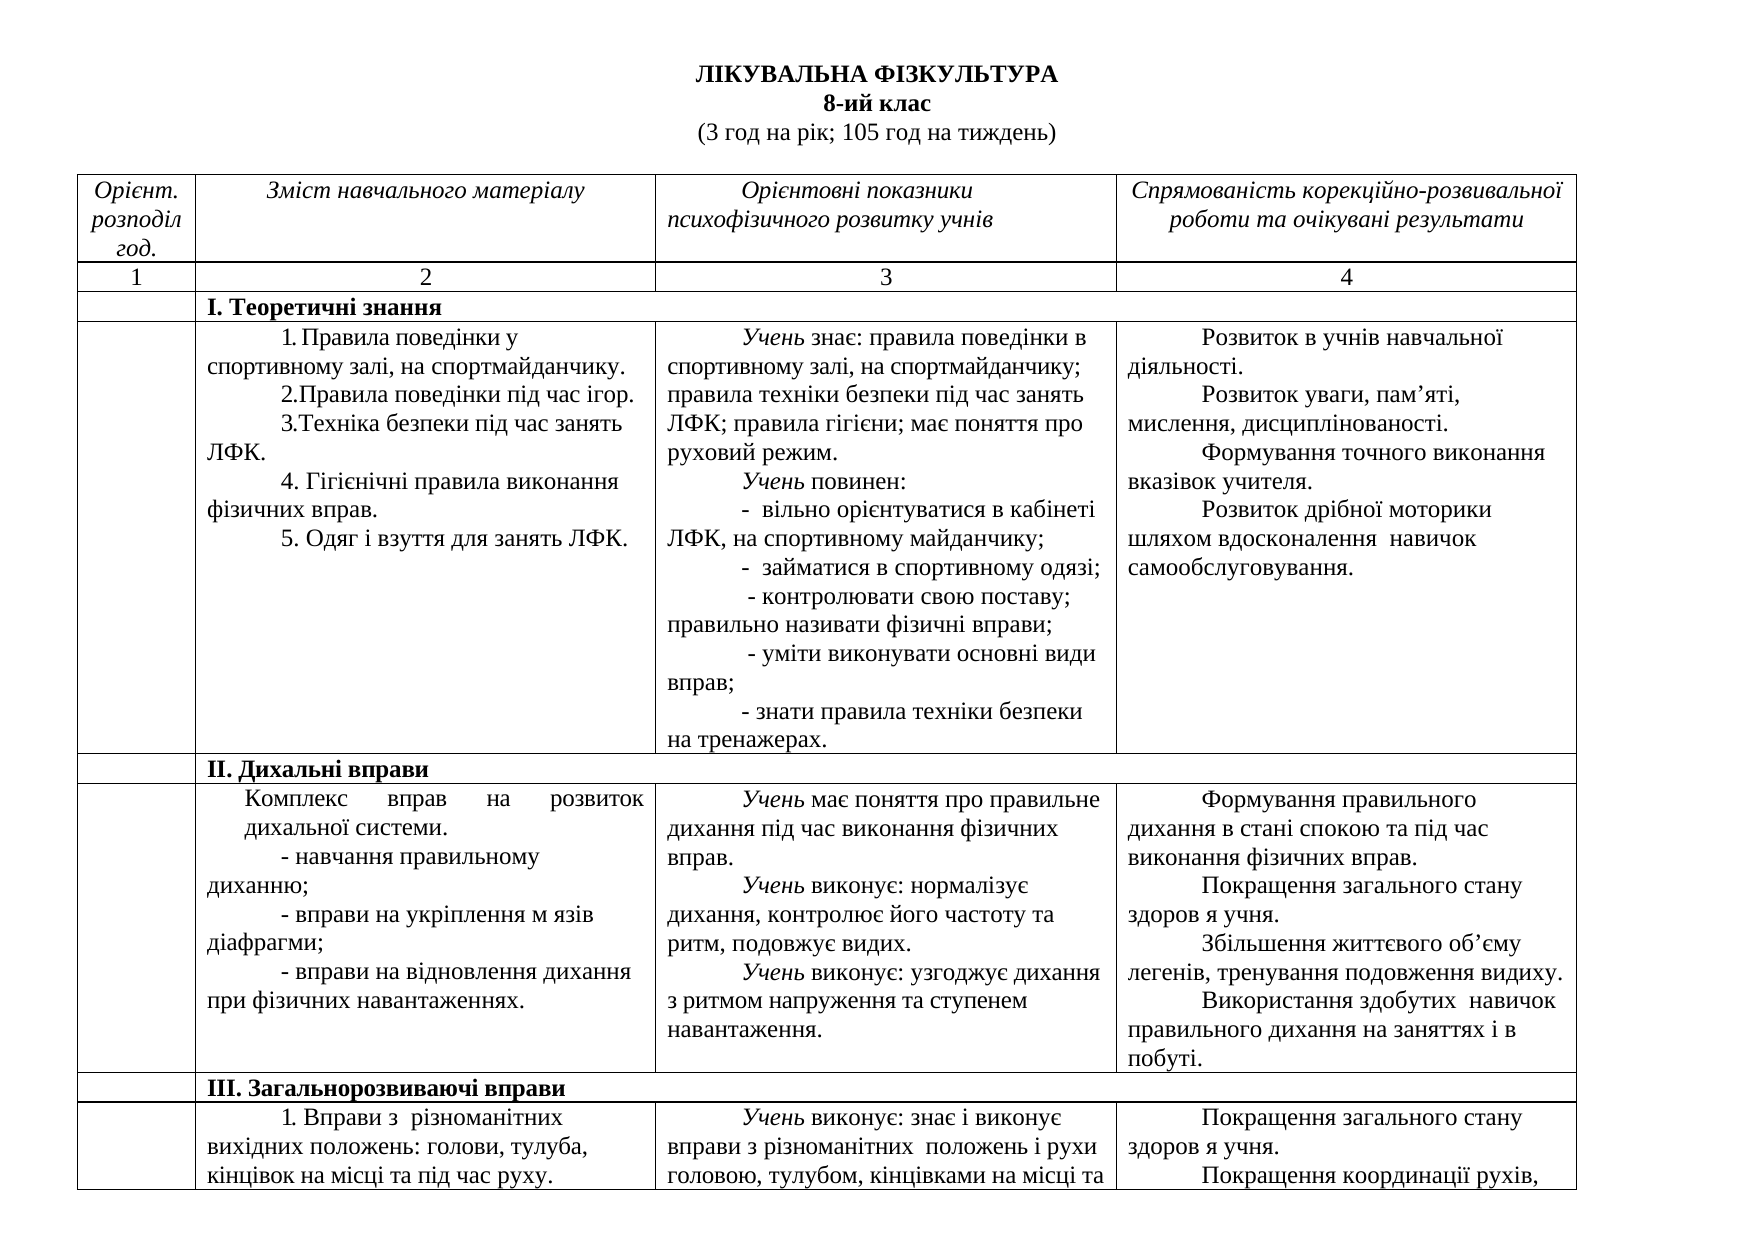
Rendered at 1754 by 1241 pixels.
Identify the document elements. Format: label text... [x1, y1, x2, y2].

table_cell Учень знає: правила поведінки в спортивному залі, на спортмайданчику; правила техніки безпеки під час занять ЛФК; правила гігієни; має поняття про руховий режим. Учень повинен: - вільно орієнтуватися в кабінеті ЛФК, на спортивному майданчику; - займатися в спортивному одязі; - контролювати свою поставу; правильно називати фізичні вправи; - уміти виконувати основні види вправ; - знати правила техніки безпеки на тренажерах. [656, 322, 1116, 753]
table_header Спрямованість корекційно-розвивальної роботи та очікувані результати [1117, 175, 1576, 261]
table_cell 3 [656, 263, 1116, 291]
table_cell [78, 322, 195, 753]
table_header Орієнтовні показники психофізичного розвитку учнів [656, 175, 1116, 261]
table_cell Учень має поняття про правильне дихання під час виконання фізичних вправ. Учень виконує: нормалізує дихання, контролює його частоту та ритм, подовжує видих. Учень виконує: узгоджує дихання з ритмом напруження та ступенем навантаження. [656, 784, 1116, 1072]
text (3 год на рік; 105 год на тиждень) [89, 117, 1665, 145]
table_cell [196, 1103, 655, 1189]
text 8-ий клас [89, 88, 1665, 117]
table_cell Комплекс вправ на розвиток дихальної системи. - навчання правильному диханню; - вправи на укріплення м язів діафрагми; - вправи на відновлення дихання при фізичних навантаженнях. [196, 784, 655, 1072]
table_cell 2 [196, 263, 655, 291]
text ЛІКУВАЛЬНА ФІЗКУЛЬТУРА [89, 59, 1665, 88]
table_cell І. Теоретичні знання [196, 292, 1576, 321]
table_cell [78, 292, 195, 321]
table_header Орієнт. розподіл год. [78, 175, 195, 261]
table_header Зміст навчального матеріалу [196, 175, 655, 261]
table_cell Формування правильного дихання в стані спокою та під час виконання фізичних вправ. Покращення загального стану здоров я учня. Збільшення життєвого об’єму легенів, тренування подовження видиху. Використання здобутих навичок правильного дихання на заняттях і в побуті. [1117, 784, 1576, 1072]
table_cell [1117, 1103, 1576, 1189]
table_cell [78, 1103, 195, 1189]
table_cell III. Загальнорозвиваючі вправи [196, 1073, 1576, 1101]
table_cell [78, 784, 195, 1072]
table_cell [78, 1073, 195, 1101]
table_cell 4 [1117, 263, 1576, 291]
table_cell 1 [78, 263, 195, 291]
table_cell [78, 754, 195, 783]
table_cell II. Дихальні вправи [196, 754, 1576, 783]
table_cell Розвиток в учнів навчальної діяльності. Розвиток уваги, пам’яті, мислення, дисциплінованості. Формування точного виконання вказівок учителя. Розвиток дрібної моторики шляхом вдосконалення навичок самообслуговування. [1117, 322, 1576, 753]
table_cell 1. Правила поведінки у спортивному залі, на спортмайданчику. 2.Правила поведінки під час ігор. 3.Техніка безпеки під час занять ЛФК. 4. Гігієнічні правила виконання фізичних вправ. 5. Одяг і взуття для занять ЛФК. [196, 322, 655, 753]
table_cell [656, 1103, 1116, 1189]
